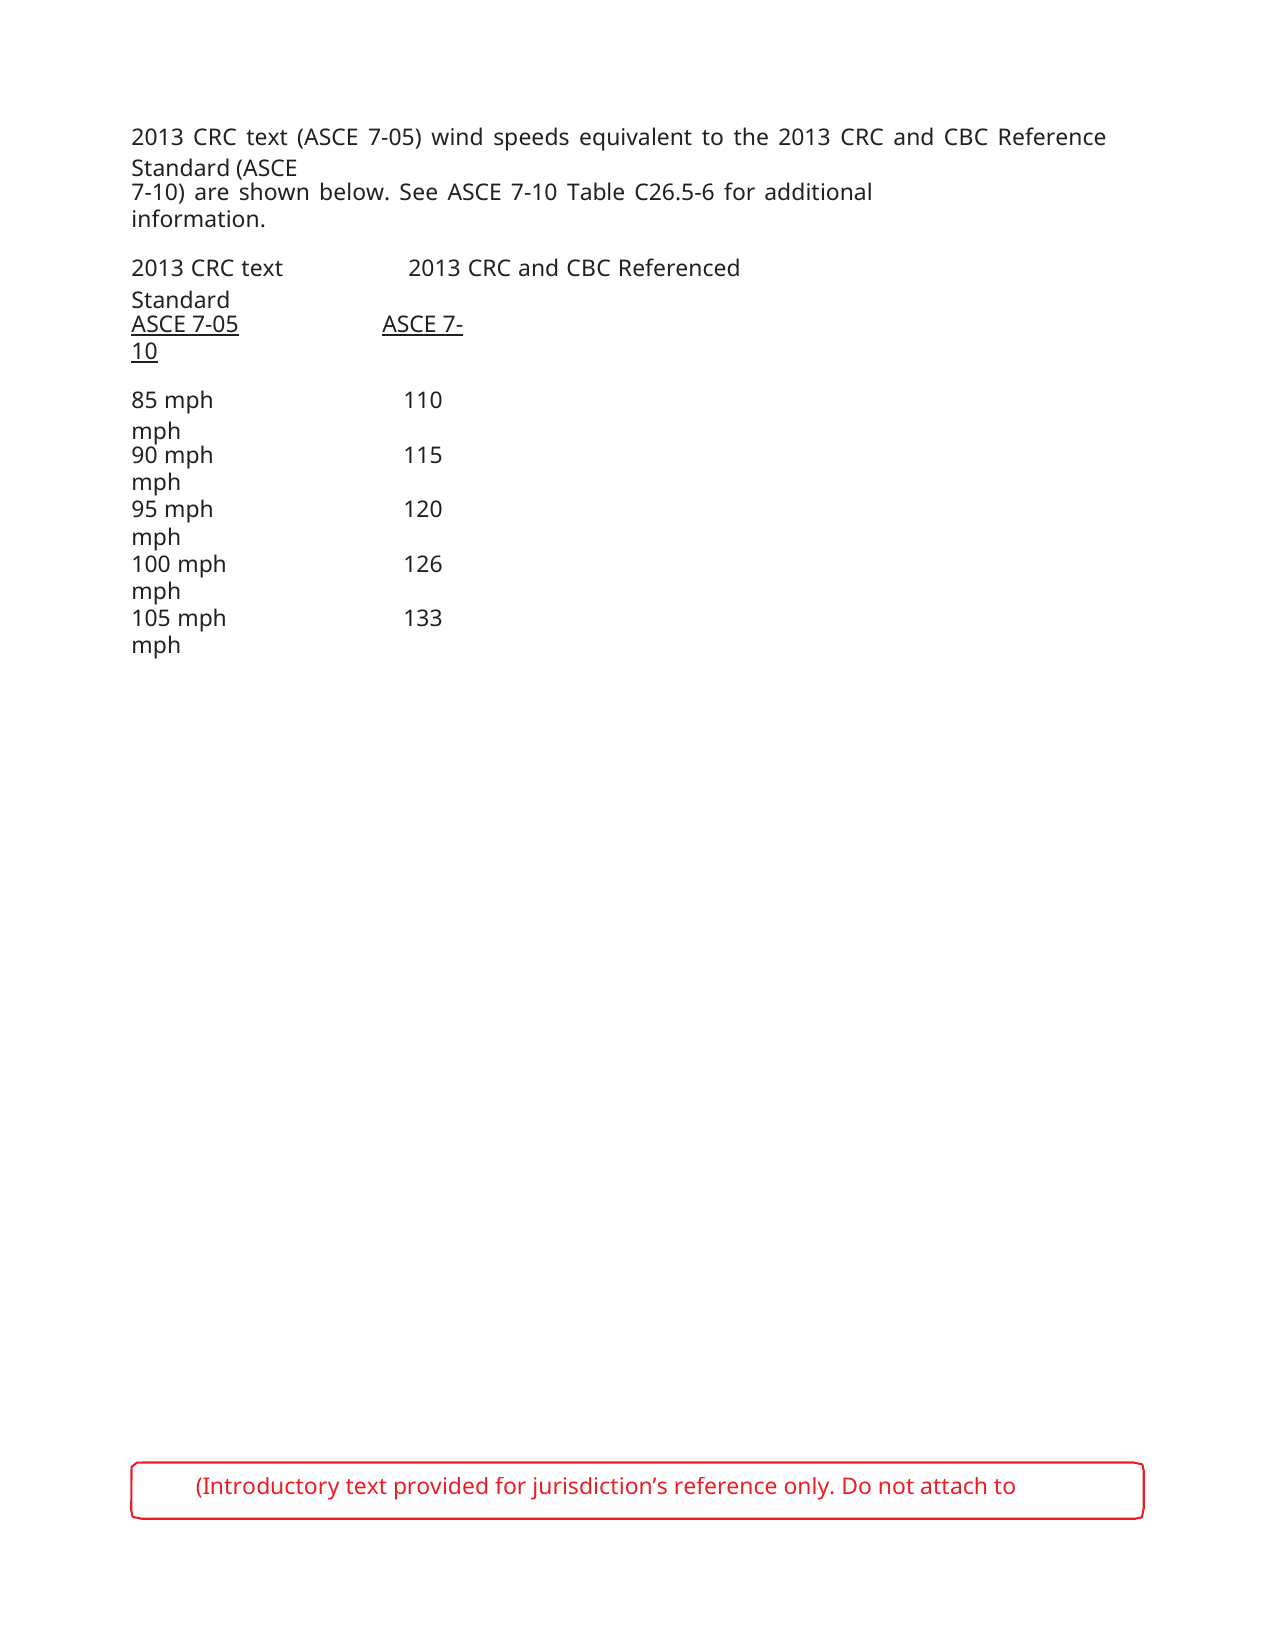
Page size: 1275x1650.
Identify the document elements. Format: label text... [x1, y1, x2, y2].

text 7-10) are shown below. See ASCE 7-10 Table C26.5-6 for additional information. [131, 183, 873, 237]
text 90 mph 115 mph [131, 446, 442, 501]
text 95 mph 120 mph [131, 501, 442, 555]
text 85 mph 110 mph [131, 384, 442, 446]
text 100 mph 126 mph [131, 555, 442, 609]
text 2013 CRC text 2013 CRC and CBC Referenced Standard [131, 252, 741, 315]
text 2013 CRC text (ASCE 7-05) wind speeds equivalent to the 2013 CRC and CBC Reference Standard (ASCE [131, 121, 1107, 183]
text 105 mph 133 mph [131, 609, 442, 663]
text ASCE 7-05 ASCE 7-10 [131, 315, 463, 369]
